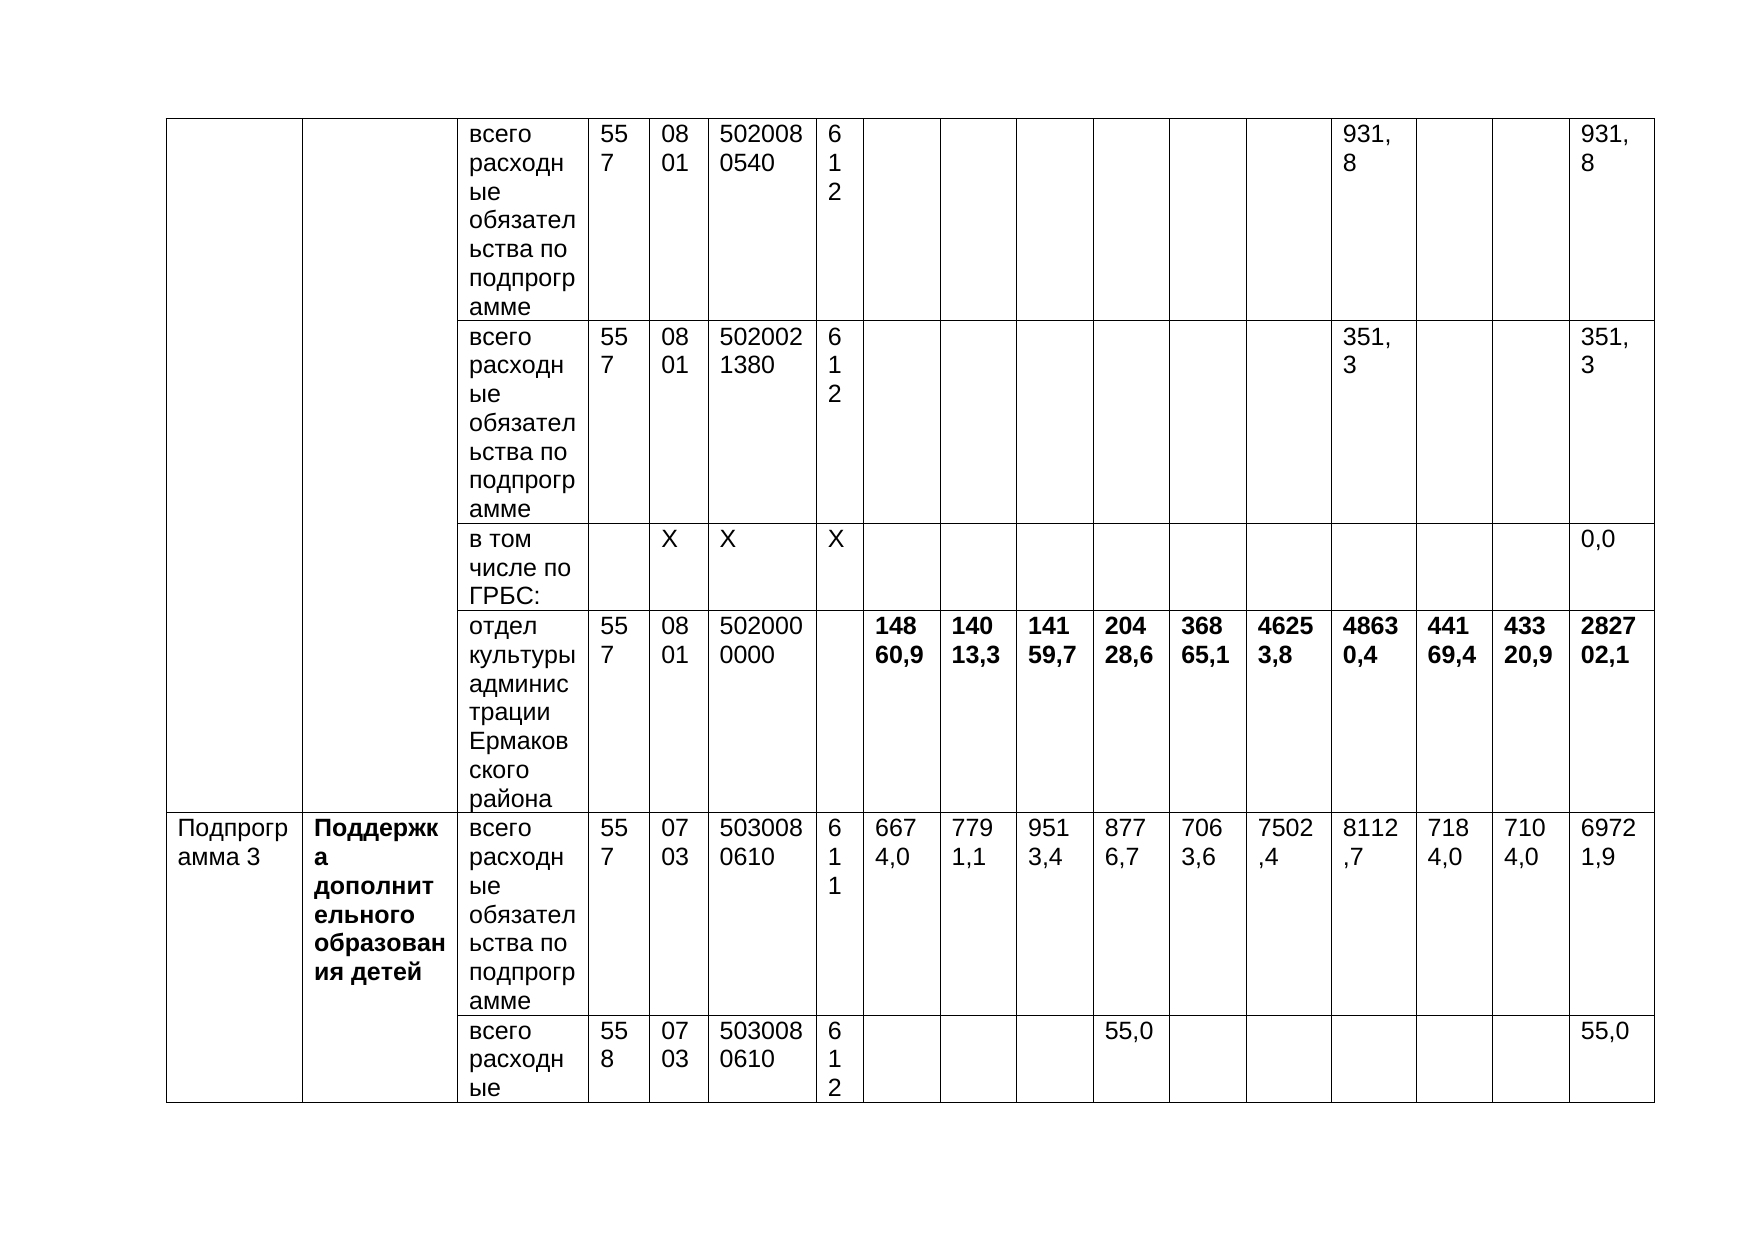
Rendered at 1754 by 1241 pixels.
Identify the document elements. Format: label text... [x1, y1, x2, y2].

table_cell [1493, 524, 1569, 610]
table_cell 612 [817, 119, 863, 320]
table_cell 7184,0 [1417, 813, 1492, 1014]
table_cell 5020080540 [709, 119, 816, 320]
table_cell [1247, 1016, 1331, 1102]
table_cell [1247, 119, 1331, 320]
table_cell 282702,1 [1570, 611, 1654, 812]
table_cell 0801 [650, 321, 708, 523]
table_cell [864, 119, 940, 320]
table_cell 55,0 [1570, 1016, 1654, 1102]
table_cell 931,8 [1332, 119, 1416, 320]
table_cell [458, 119, 588, 320]
table_cell [1417, 1016, 1492, 1102]
table_cell 0,0 [1570, 524, 1654, 610]
table_cell [1094, 524, 1169, 610]
table_cell [941, 524, 1016, 610]
table_cell 5020000000 [709, 611, 816, 812]
table_cell [864, 1016, 940, 1102]
table_cell Х [709, 524, 816, 610]
table_cell 612 [817, 1016, 863, 1102]
table_cell 69721,9 [1570, 813, 1654, 1014]
table_cell 0703 [650, 1016, 708, 1102]
table_cell [1493, 119, 1569, 320]
table_cell [941, 321, 1016, 523]
table_cell в том числе по ГРБС: [458, 524, 588, 610]
table_cell 5030080610 [709, 813, 816, 1014]
table_cell 36865,1 [1170, 611, 1246, 812]
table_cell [458, 321, 588, 523]
table_cell [1170, 1016, 1246, 1102]
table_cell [458, 813, 588, 1014]
table_cell 48630,4 [1332, 611, 1416, 812]
table_cell [1170, 321, 1246, 523]
table_cell 0801 [650, 119, 708, 320]
table_cell 5020021380 [709, 321, 816, 523]
table_cell 7104,0 [1493, 813, 1569, 1014]
table_cell [1170, 119, 1246, 320]
table_cell [1493, 321, 1569, 523]
table_cell 557 [589, 611, 649, 812]
table_cell [941, 1016, 1016, 1102]
table_cell 43320,9 [1493, 611, 1569, 812]
table_cell [1017, 1016, 1093, 1102]
table_cell 7791,1 [941, 813, 1016, 1014]
table_cell 55,0 [1094, 1016, 1169, 1102]
table_cell [1017, 524, 1093, 610]
table_cell Подпрограмма 3 [167, 813, 302, 1102]
table_cell 0801 [650, 611, 708, 812]
table_cell [1247, 321, 1331, 523]
table_cell 8776,7 [1094, 813, 1169, 1014]
table_cell [1094, 119, 1169, 320]
table_cell 9513,4 [1017, 813, 1093, 1014]
table_cell [1417, 321, 1492, 523]
table_cell Х [650, 524, 708, 610]
table_cell [1017, 119, 1093, 320]
table_cell 6674,0 [864, 813, 940, 1014]
table_cell [817, 611, 863, 812]
table_cell 557 [589, 119, 649, 320]
table_cell [864, 321, 940, 523]
table_cell 5030080610 [709, 1016, 816, 1102]
table_cell 46253,8 [1247, 611, 1331, 812]
table_cell 0703 [650, 813, 708, 1014]
table_cell 20428,6 [1094, 611, 1169, 812]
table_cell [589, 524, 649, 610]
table_cell 14159,7 [1017, 611, 1093, 812]
table_cell [941, 119, 1016, 320]
table_cell [1417, 119, 1492, 320]
table_cell [1170, 524, 1246, 610]
table_cell [1017, 321, 1093, 523]
table_cell 557 [589, 321, 649, 523]
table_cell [458, 1016, 588, 1102]
table_cell 611 [817, 813, 863, 1014]
table_cell 351,3 [1570, 321, 1654, 523]
table_cell 14013,3 [941, 611, 1016, 812]
table_cell 557 [589, 813, 649, 1014]
table_cell [1247, 524, 1331, 610]
table_cell 931,8 [1570, 119, 1654, 320]
table_cell [1493, 1016, 1569, 1102]
table_cell [1332, 1016, 1416, 1102]
table_cell 44169,4 [1417, 611, 1492, 812]
table_cell [1094, 321, 1169, 523]
table_cell 351,3 [1332, 321, 1416, 523]
table_cell [1332, 524, 1416, 610]
table_cell 612 [817, 321, 863, 523]
table_cell [1417, 524, 1492, 610]
table_cell отдел культуры администрации Ермаковского района [458, 611, 588, 812]
table_cell Х [817, 524, 863, 610]
table_cell Поддержка дополнительного образования детей [303, 813, 457, 1102]
table_cell 558 [589, 1016, 649, 1102]
table_cell [864, 524, 940, 610]
table_cell 7502,4 [1247, 813, 1331, 1014]
table_cell 8112,7 [1332, 813, 1416, 1014]
table_cell 7063,6 [1170, 813, 1246, 1014]
table_cell 14860,9 [864, 611, 940, 812]
